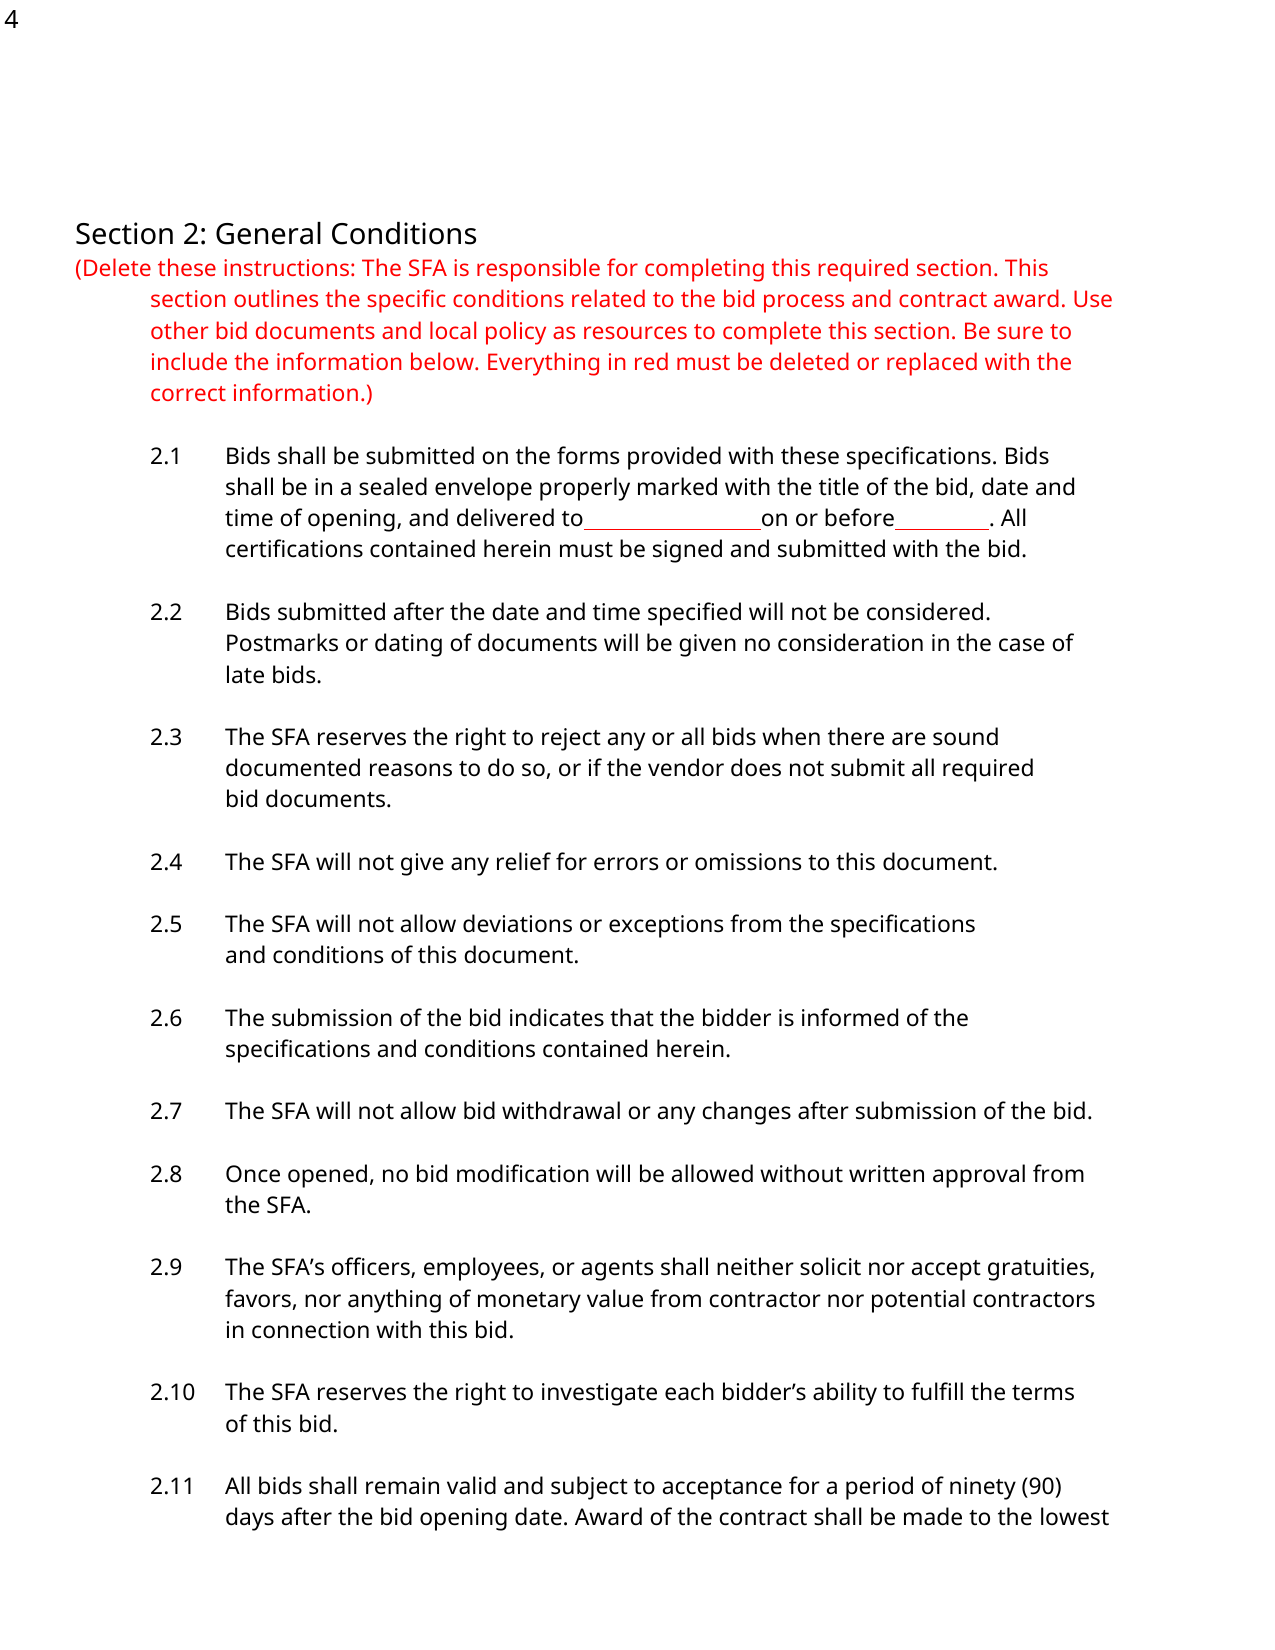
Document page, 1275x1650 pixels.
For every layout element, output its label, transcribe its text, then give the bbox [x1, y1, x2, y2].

text (Delete these instructions: The SFA is responsible for completing this required section. This section outlines the specific conditions related to the bid process and contract award. Use other bid documents and local policy as resources to complete this section. Be sure to include the information below. Everything in red must be deleted or replaced with the correct information.) [75, 252, 1118, 408]
list Bids shall be submitted on the forms provided with these specifications. Bids shall be in a sealed envelope properly marked with the title of the bid, date and time of opening, and delivered to on or before . All certifications contained herein must be signed and submitted with the bid. [150, 440, 1100, 565]
list The SFA will not allow bid withdrawal or any changes after submission of the bid. [150, 1095, 1137, 1126]
list The submission of the bid indicates that the bidder is informed of the specifications and conditions contained herein. [150, 1002, 1115, 1064]
list The SFA reserves the right to reject any or all bids when there are sound documented reasons to do so, or if the vendor does not submit all required bid documents. [150, 721, 1070, 814]
list The SFA will not allow deviations or exceptions from the specifications and conditions of this document. [150, 908, 1017, 971]
list Once opened, no bid modification will be allowed without written approval from the SFA. [150, 1158, 1120, 1220]
text Section 2: General Conditions [75, 212, 1137, 252]
list The SFA reserves the right to investigate each bidder’s ability to fulfill the terms of this bid. [150, 1376, 1093, 1439]
list The SFA will not give any relief for errors or omissions to this document. [150, 846, 1137, 877]
list All bids shall remain valid and subject to acceptance for a period of ninety (90) days after the bid opening date. Award of the contract shall be made to the lowest [150, 1470, 1111, 1532]
list Bids submitted after the date and time specified will not be considered. Postmarks or dating of documents will be given no consideration in the case of late bids. [150, 596, 1105, 690]
list The SFA’s officers, employees, or agents shall neither solicit nor accept gratuities, favors, nor anything of monetary value from contractor nor potential contractors in connection with this bid. [150, 1251, 1113, 1345]
